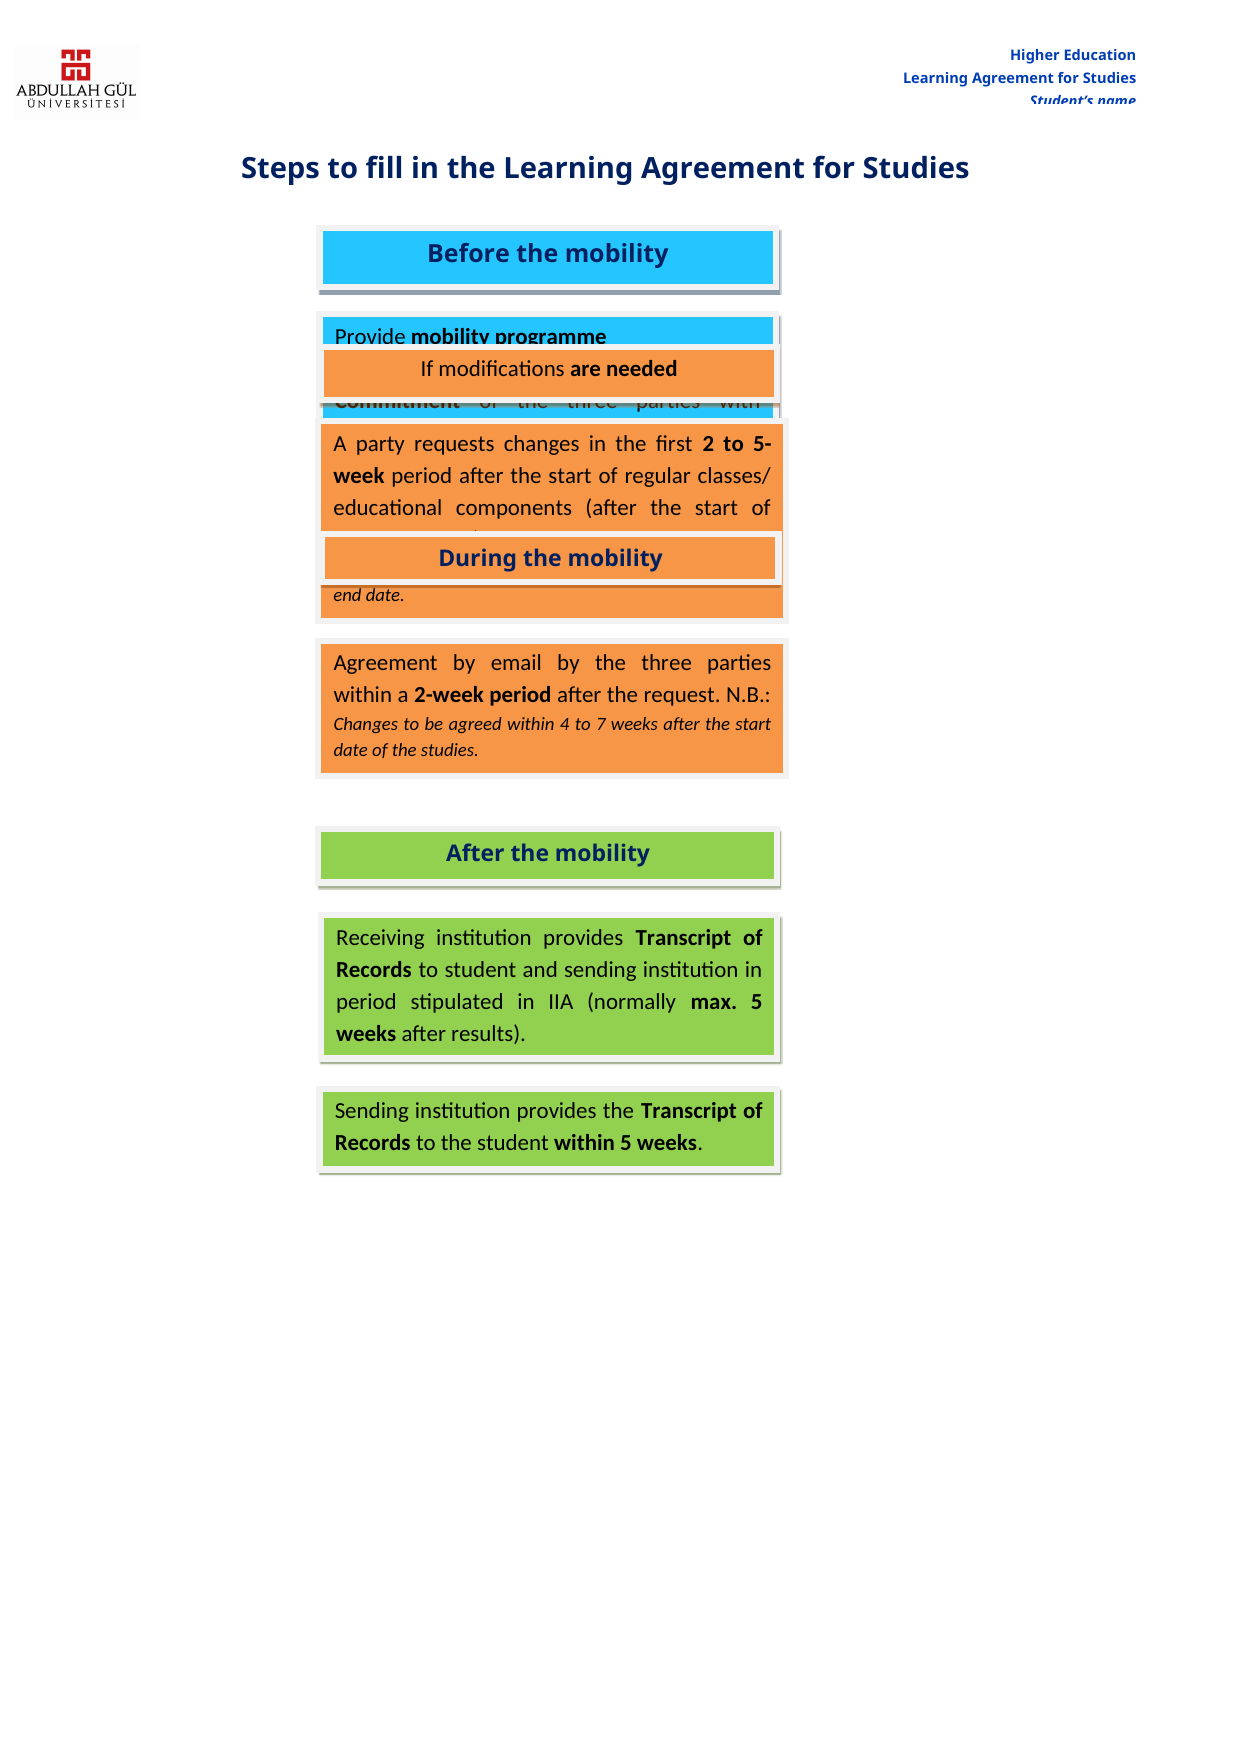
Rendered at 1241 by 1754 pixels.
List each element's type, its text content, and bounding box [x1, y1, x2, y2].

picture [14, 44, 140, 121]
subtitle Steps to fill in the Learning Agreement for Studies [15, 148, 1196, 187]
